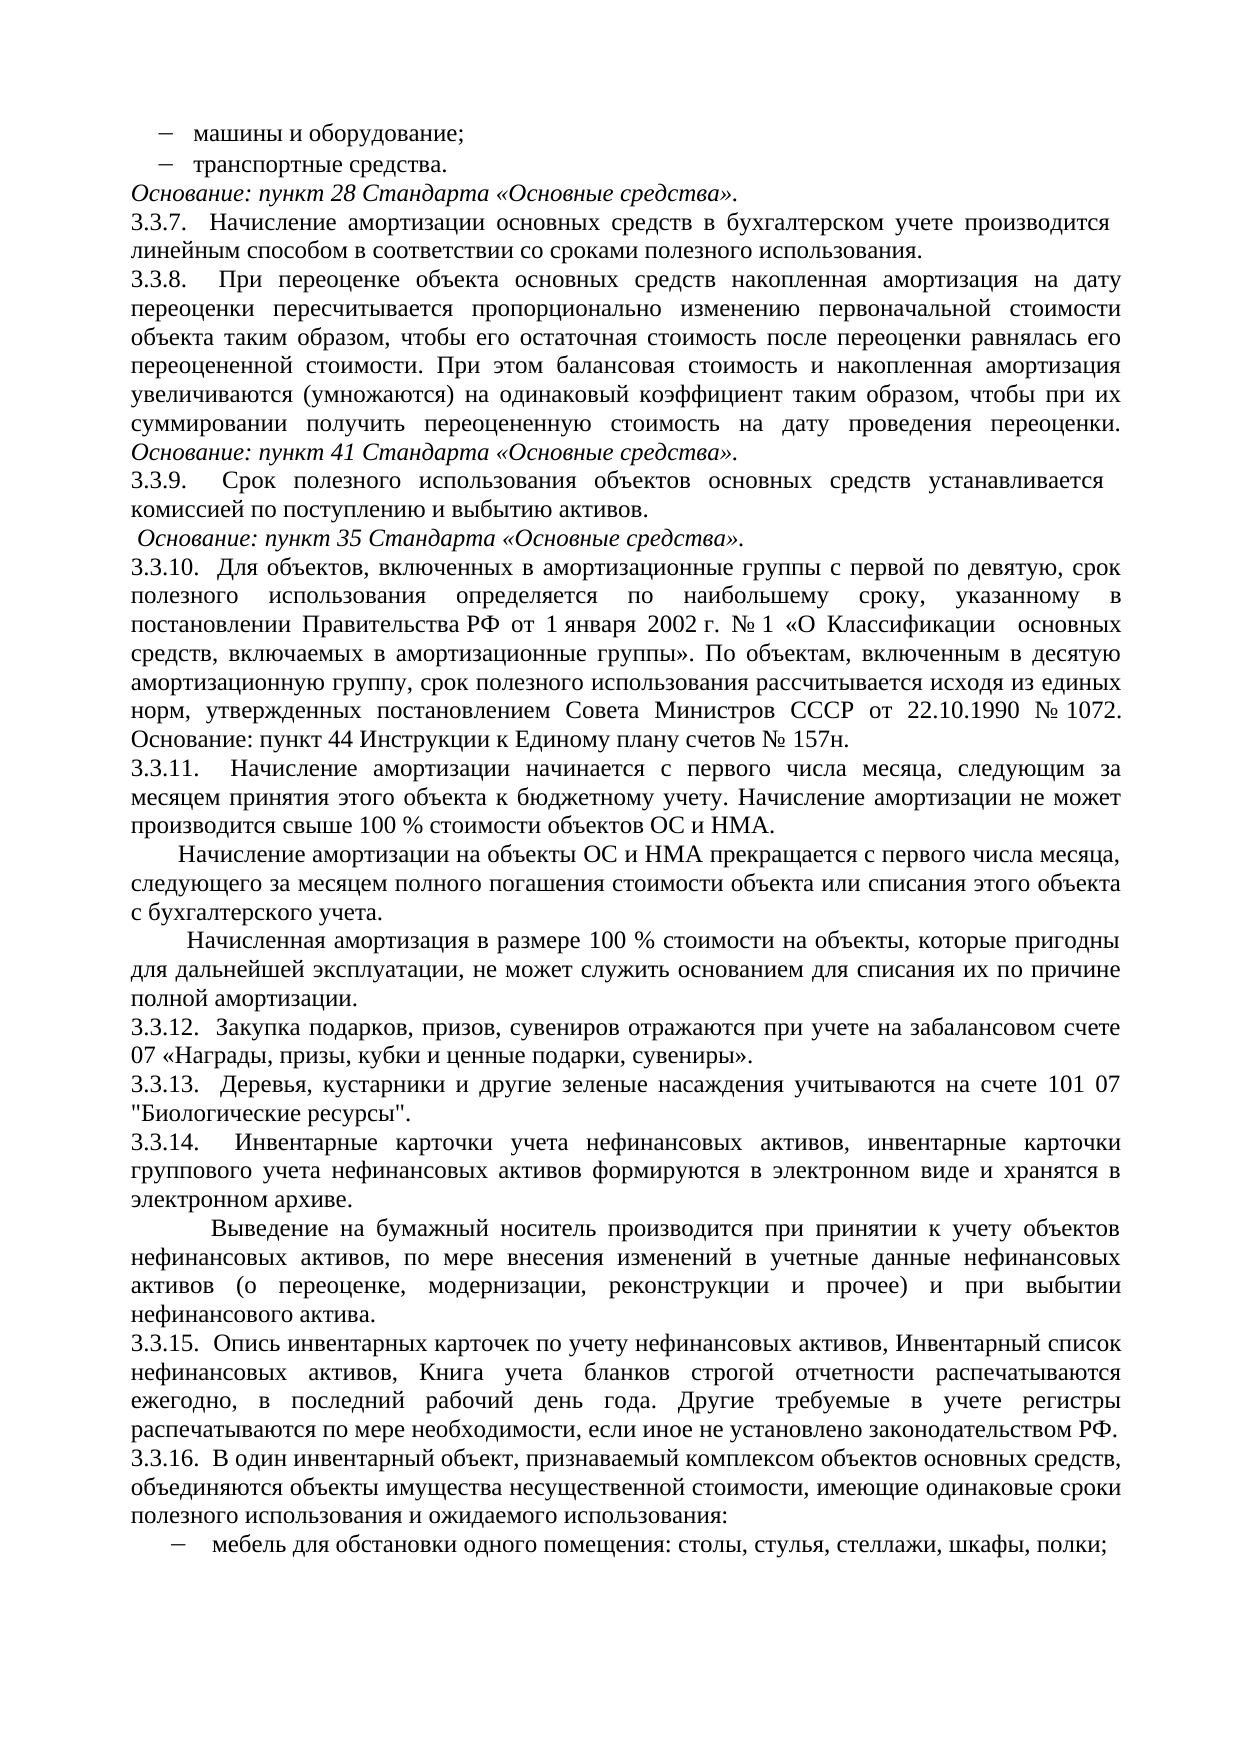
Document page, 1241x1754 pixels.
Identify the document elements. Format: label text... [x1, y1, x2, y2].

text 3.3.13. Деревья, кустарники и другие зеленые насаждения учитываются на счете 101 07 "Биологические ресурсы". [131, 1069, 1122, 1127]
list транспортные средства. [156, 149, 1122, 178]
text 3.3.7. Начисление амортизации основных средств в бухгалтерском учете производится линейным способом в соответствии со сроками полезного использования. [131, 207, 1122, 264]
text 3.3.8. При переоценке объекта основных средств накопленная амортизация на дату переоценки пересчитывается пропорционально изменению первоначальной стоимости объекта таким образом, чтобы его остаточная стоимость после переоценки равнялась его переоцененной стоимости. При этом балансовая стоимость и накопленная амортизация увеличиваются (умножаются) на одинаковый коэффициент таким образом, чтобы при их суммировании получить переоцененную стоимость на дату проведения переоценки. Основание: пункт 41 Стандарта «Основные средства». [131, 264, 1122, 466]
text Начисленная амортизация в размере 100 % стоимости на объекты, которые пригодны для дальнейшей эксплуатации, не может служить основанием для списания их по причине полной амортизации. [131, 926, 1122, 1012]
text 3.3.14. Инвентарные карточки учета нефинансовых активов, инвентарные карточки группового учета нефинансовых активов формируются в электронном виде и хранятся в электронном архиве. [131, 1127, 1122, 1213]
text Основание: пункт 28 Стандарта «Основные средства». [131, 178, 1122, 207]
text 3.3.9. Срок полезного использования объектов основных средств устанавливается комиссией по поступлению и выбытию активов. [131, 466, 1122, 523]
text 3.3.15. Опись инвентарных карточек по учету нефинансовых активов, Инвентарный список нефинансовых активов, Книга учета бланков строгой отчетности распечатываются ежегодно, в последний рабочий день года. Другие требуемые в учете регистры распечатываются по мере необходимости, если иное не установлено законодательством РФ. [131, 1328, 1122, 1443]
text 3.3.12. Закупка подарков, призов, сувениров отражаются при учете на забалансовом счете 07 «Награды, призы, кубки и ценные подарки, сувениры». [131, 1012, 1122, 1069]
list мебель для обстановки одного помещения: столы, стулья, стеллажи, шкафы, полки; [168, 1529, 1122, 1558]
text Выведение на бумажный носитель производится при принятии к учету объектов нефинансовых активов, по мере внесения изменений в учетные данные нефинансовых активов (о переоценке, модернизации, реконструкции и прочее) и при выбытии нефинансового актива. [131, 1213, 1122, 1328]
list машины и оборудование; [156, 118, 1122, 147]
text 3.3.11. Начисление амортизации начинается с первого числа месяца, следующим за месяцем принятия этого объекта к бюджетному учету. Начисление амортизации не может производится свыше 100 % стоимости объектов ОС и НМА. [131, 753, 1122, 839]
text Начисление амортизации на объекты ОС и НМА прекращается с первого числа месяца, следующего за месяцем полного погашения стоимости объекта или списания этого объекта с бухгалтерского учета. [131, 839, 1122, 926]
text 3.3.16. В один инвентарный объект, признаваемый комплексом объектов основных средств, объединяются объекты имущества несущественной стоимости, имеющие одинаковые сроки полезного использования и ожидаемого использования: [131, 1443, 1122, 1529]
text 3.3.10. Для объектов, включенных в амортизационные группы с первой по девятую, срок полезного использования определяется по наибольшему сроку, указанному в постановлении Правительства РФ от 1 января . № 1 «О Классификации основных средств, включаемых в амортизационные группы». По объектам, включенным в десятую амортизационную группу, срок полезного использования рассчитывается исходя из единых норм, утвержденных постановлением Совета Министров СССР от 22.10.1990 № 1072. Основание: пункт 44 Инструкции к Единому плану счетов № 157н. [131, 552, 1122, 753]
text Основание: пункт 35 Стандарта «Основные средства». [131, 523, 1122, 552]
